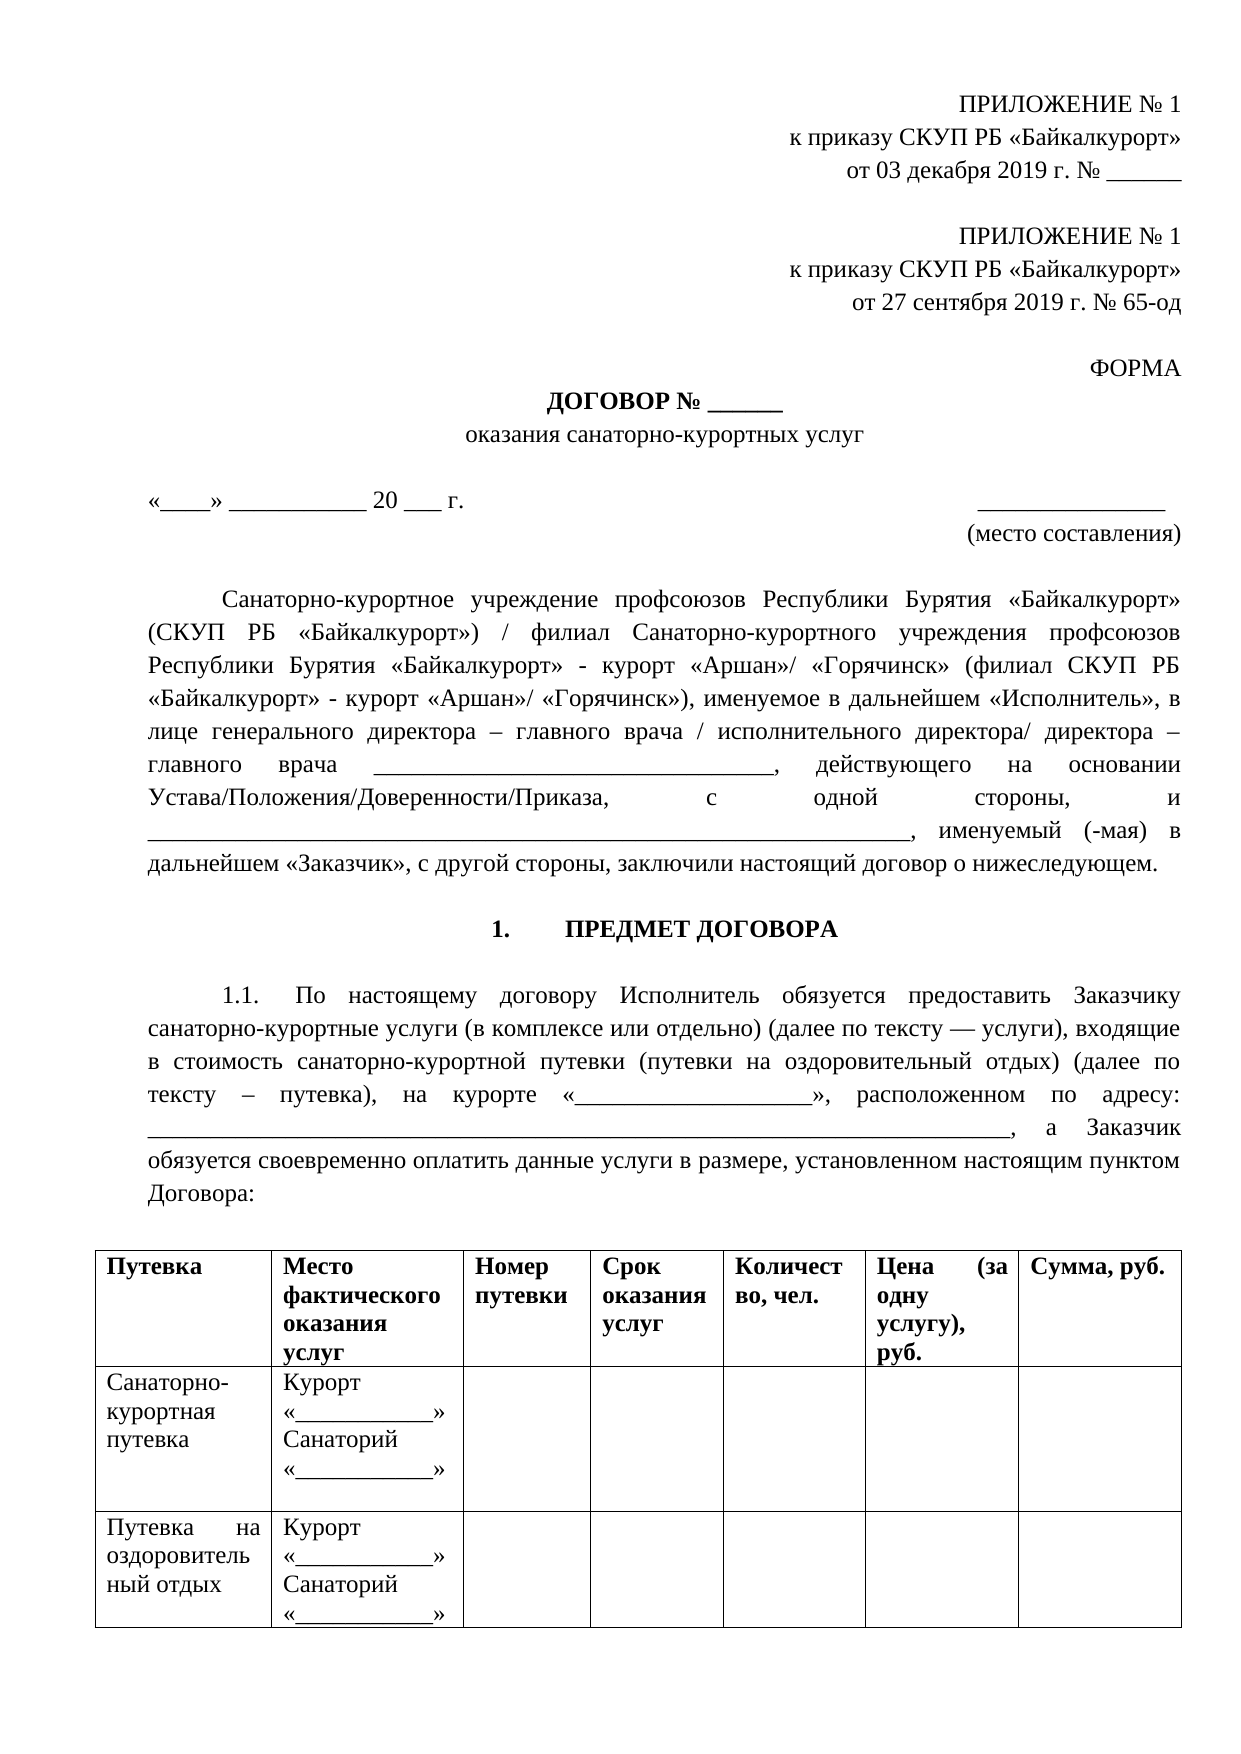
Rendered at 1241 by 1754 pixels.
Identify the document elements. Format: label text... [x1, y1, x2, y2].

text ДОГОВОР № ______ [148, 386, 1181, 414]
table_cell [591, 1367, 723, 1511]
table_cell [1019, 1367, 1181, 1511]
table_header Цена (за одну услугу), руб. [866, 1251, 1018, 1366]
text от 27 сентября 2019 г. № 65-од [148, 287, 1181, 316]
table_header Количество, чел. [724, 1251, 865, 1366]
table_cell [1019, 1512, 1181, 1627]
table_header Срок оказания услуг [591, 1251, 723, 1366]
table_cell [724, 1512, 865, 1627]
table_header Путевка [96, 1251, 271, 1366]
text к приказу СКУП РБ «Байкалкурорт» [148, 122, 1181, 150]
text «____» ___________ 20 ___ г. _______________ [148, 485, 1181, 514]
table_cell [866, 1367, 1018, 1511]
table_cell [464, 1512, 590, 1627]
table_cell [464, 1367, 590, 1511]
text Санаторно-курортное учреждение профсоюзов Республики Бурятия «Байкалкурорт» (СКУП РБ «Байкалкурорт») / филиал Санаторно-курортного учреждения профсоюзов Республики Бурятия «Байкалкурорт» - курорт «Аршан»/ «Горячинск» (филиал СКУП РБ «Байкалкурорт» - курорт «Аршан»/ «Горячинск»), именуемое в дальнейшем «Исполнитель», в лице генерального директора – главного врача / исполнительного директора/ директора – главного врача ________________________________, действующего на основании Устава/Положения/Доверенности/Приказа, с одной стороны, и _____________________________________________________________, именуемый (-мая) в дальнейшем «Заказчик», с другой стороны, заключили настоящий договор о нижеследующем. [148, 584, 1181, 877]
table_cell [591, 1512, 723, 1627]
table_cell Путевка на оздоровительный отдых [96, 1512, 271, 1627]
table_header Сумма, руб. [1019, 1251, 1181, 1366]
text от 03 декабря 2019 г. № ______ [148, 155, 1181, 183]
text ФОРМА [148, 353, 1181, 382]
table_cell Курорт «___________» Санаторий «___________» [272, 1367, 463, 1511]
text оказания санаторно-курортных услуг [148, 419, 1181, 448]
list По настоящему договору Исполнитель обязуется предоставить Заказчику санаторно-курортные услуги (в комплексе или отдельно) (далее по тексту — услуги), входящие в стоимость санаторно-курортной путевки (путевки на оздоровительный отдых) (далее по тексту – путевка), на курорте «___________________», расположенном по адресу: _____________________________________________________________________, а Заказчик обязуется своевременно оплатить данные услуги в размере, установленном настоящим пунктом Договора: [148, 980, 1181, 1207]
table_cell [724, 1367, 865, 1511]
list ПРЕДМЕТ ДОГОВОРА [148, 914, 1181, 943]
table_header Место фактического оказания услуг [272, 1251, 463, 1366]
text (место составления) [148, 518, 1181, 547]
text ПРИЛОЖЕНИЕ № 1 [148, 221, 1181, 249]
table_cell Санаторно-курортная путевка [96, 1367, 271, 1511]
text ПРИЛОЖЕНИЕ № 1 [148, 89, 1181, 117]
table_cell [866, 1512, 1018, 1627]
text к приказу СКУП РБ «Байкалкурорт» [148, 254, 1181, 282]
table_cell Курорт «___________» Санаторий «___________» [272, 1512, 463, 1627]
table_header Номер путевки [464, 1251, 590, 1366]
